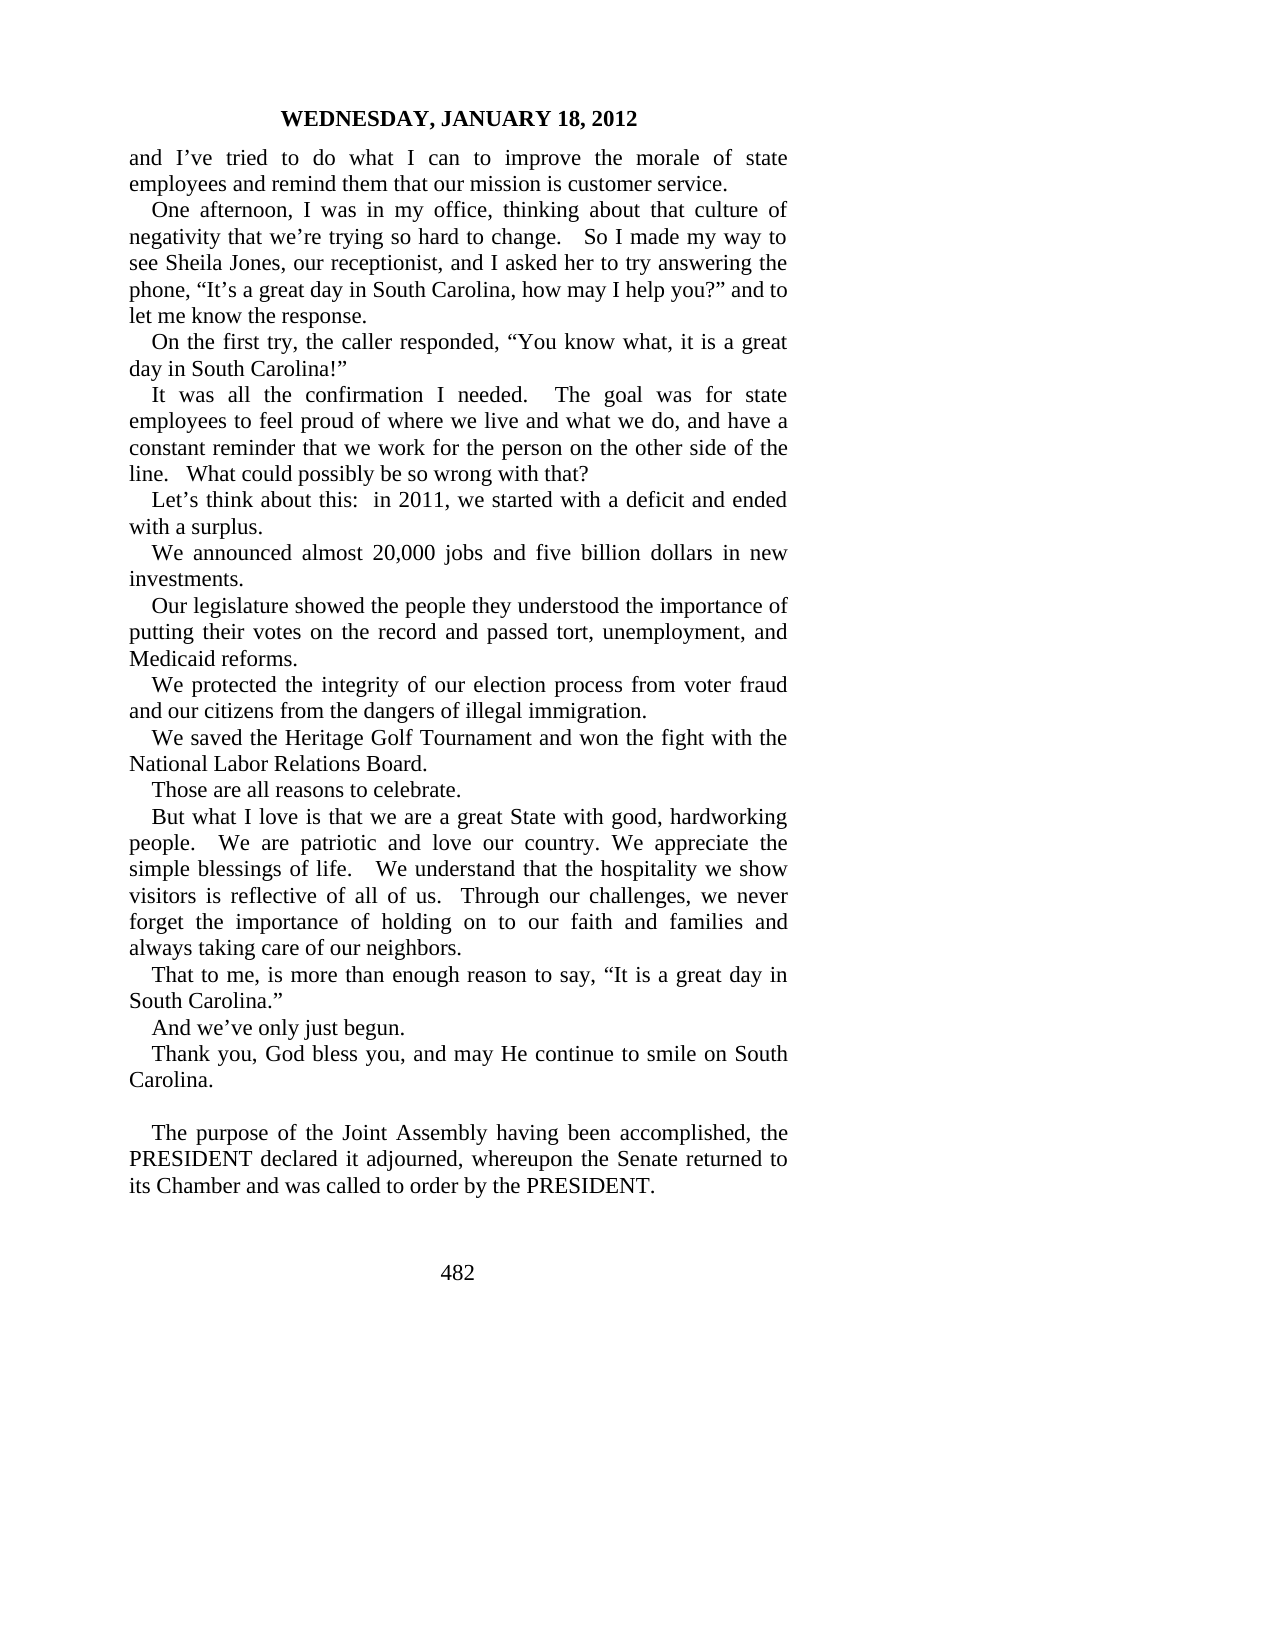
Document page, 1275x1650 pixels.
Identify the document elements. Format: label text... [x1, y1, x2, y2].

text Let’s think about this: in 2011, we started with a deficit and ended with a surplus. [129, 486, 789, 539]
text But what I love is that we are a great State with good, hardworking people. We are patriotic and love our country. We appreciate the simple blessings of life. We understand that the hospitality we show visitors is reflective of all of us. Through our challenges, we never forget the importance of holding on to our faith and families and always taking care of our neighbors. [129, 803, 789, 961]
text It was all the confirmation I needed. The goal was for state employees to feel proud of where we live and what we do, and have a constant reminder that we work for the person on the other side of the line. What could possibly be so wrong with that? [129, 381, 789, 486]
text And we’ve only just begun. [129, 1013, 789, 1040]
text The purpose of the Joint Assembly having been accomplished, the PRESIDENT declared it adjourned, whereupon the Senate returned to its Chamber and was called to order by the PRESIDENT. [129, 1119, 789, 1198]
text We saved the Heritage Golf Tournament and won the fight with the National Labor Relations Board. [129, 724, 789, 776]
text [129, 144, 789, 197]
text Our legislature showed the people they understood the importance of putting their votes on the record and passed tort, unemployment, and Medicaid reforms. [129, 592, 789, 671]
text That to me, is more than enough reason to say, “It is a great day in South Carolina.” [129, 961, 789, 1013]
text On the first try, the caller responded, “You know what, it is a great day in South Carolina!” [129, 328, 789, 381]
text Those are all reasons to celebrate. [129, 776, 789, 803]
text We announced almost 20,000 jobs and five billion dollars in new investments. [129, 539, 789, 592]
text We protected the integrity of our election process from voter fraud and our citizens from the dangers of illegal immigration. [129, 671, 789, 724]
text Thank you, God bless you, and may He continue to smile on South Carolina. [129, 1040, 789, 1093]
text One afternoon, I was in my office, thinking about that culture of negativity that we’re trying so hard to change. So I made my way to see Sheila Jones, our receptionist, and I asked her to try answering the phone, “It’s a great day in South Carolina, how may I help you?” and to let me know the response. [129, 197, 789, 328]
